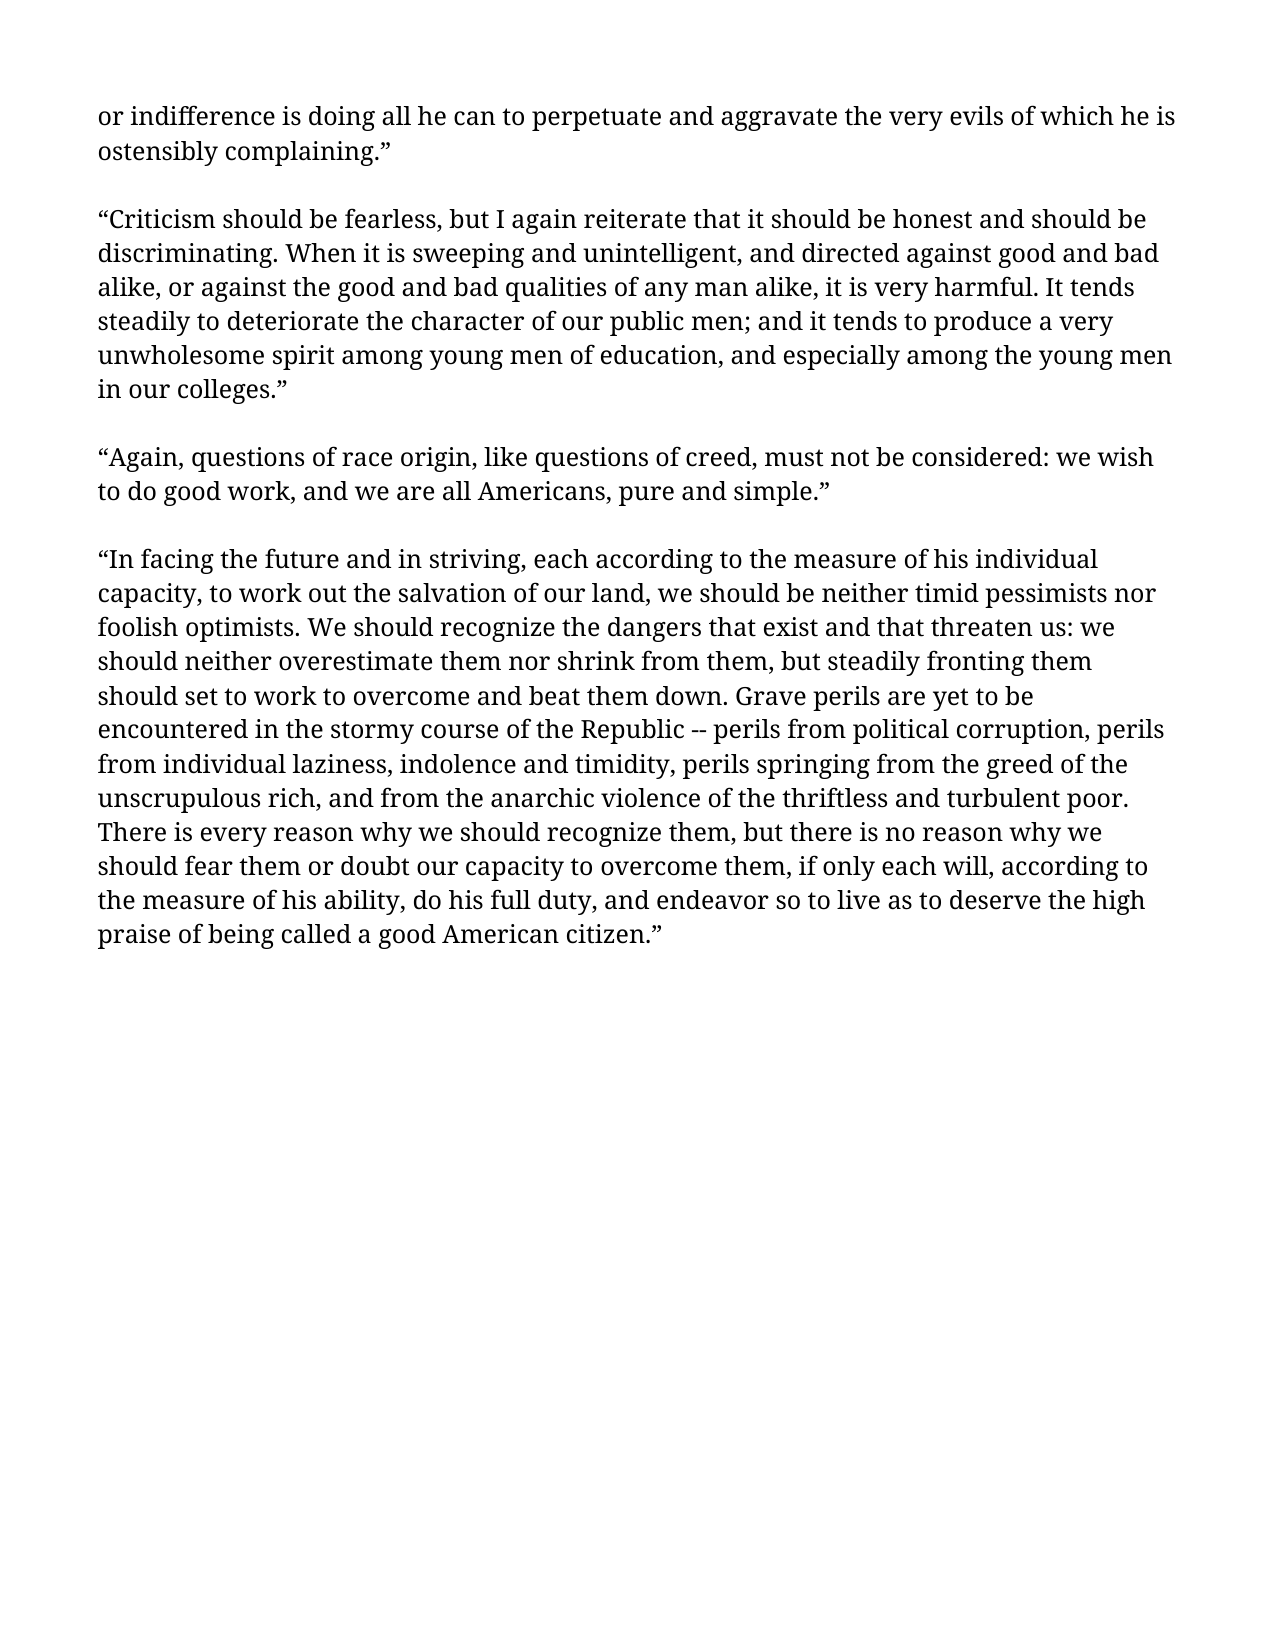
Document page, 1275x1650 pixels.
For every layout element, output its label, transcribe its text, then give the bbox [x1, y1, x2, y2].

text “Criticism should be fearless, but I again reiterate that it should be honest and should be discriminating. When it is sweeping and unintelligent, and directed against good and bad alike, or against the good and bad qualities of any man alike, it is very harmful. It tends steadily to deteriorate the character of our public men; and it tends to produce a very unwholesome spirit among young men of education, and especially among the young men in our colleges.” [97, 201, 1177, 406]
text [97, 99, 1177, 167]
text “Again, questions of race origin, like questions of creed, must not be considered: we wish to do good work, and we are all Americans, pure and simple.” [97, 440, 1177, 508]
text “In facing the future and in striving, each according to the measure of his individual capacity, to work out the salvation of our land, we should be neither timid pessimists nor foolish optimists. We should recognize the dangers that exist and that threaten us: we should neither overestimate them nor shrink from them, but steadily fronting them should set to work to overcome and beat them down. Grave perils are yet to be encountered in the stormy course of the Republic -- perils from political corruption, perils from individual laziness, indolence and timidity, perils springing from the greed of the unscrupulous rich, and from the anarchic violence of the thriftless and turbulent poor. There is every reason why we should recognize them, but there is no reason why we should fear them or doubt our capacity to overcome them, if only each will, according to the measure of his ability, do his full duty, and endeavor so to live as to deserve the high praise of being called a good American citizen.” [97, 542, 1177, 951]
